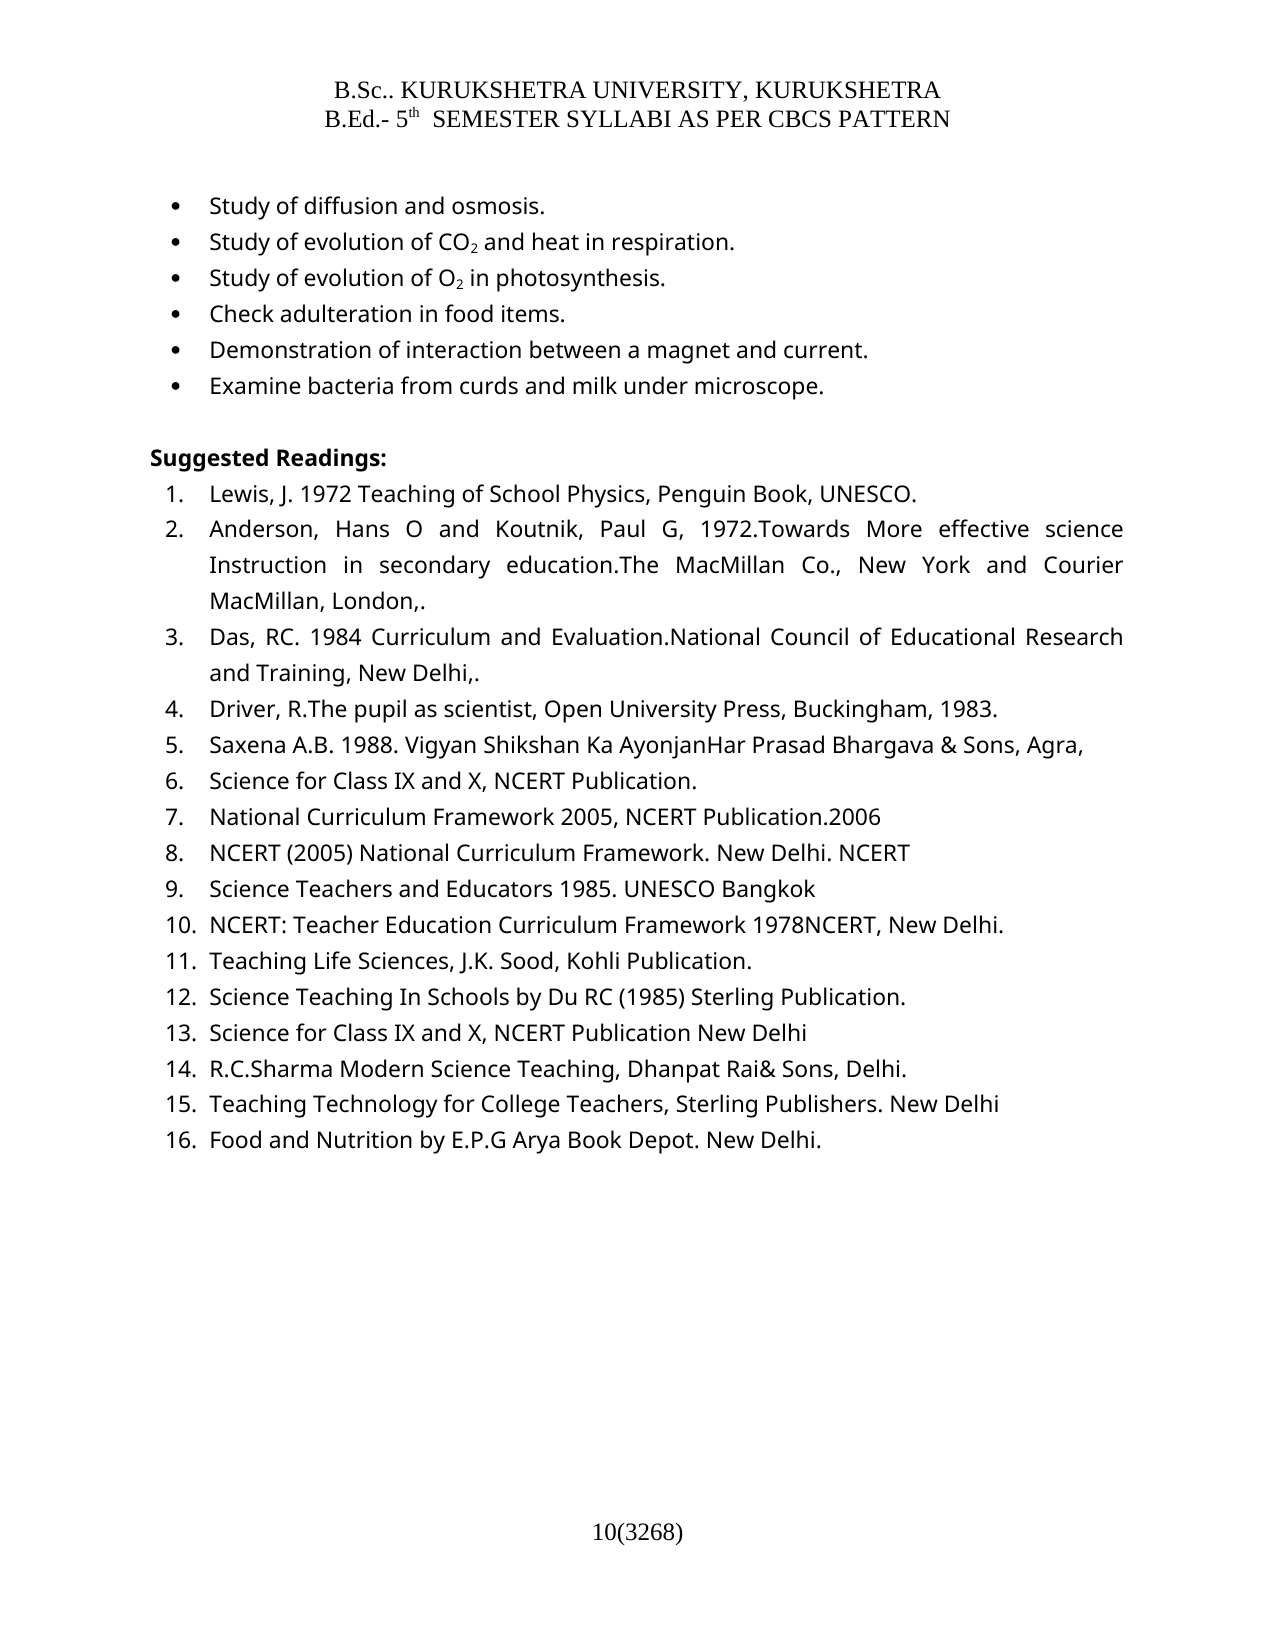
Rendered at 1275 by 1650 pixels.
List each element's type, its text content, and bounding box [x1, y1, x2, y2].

text 9. Science Teachers and Educators 1985. UNESCO Bangkok [165, 873, 1125, 904]
text 2. Anderson, Hans O and Koutnik, Paul G, 1972.Towards More effective science Instruction in secondary education.The MacMillan Co., New York and Courier MacMillan, London,. [165, 513, 1125, 617]
text 10. NCERT: Teacher Education Curriculum Framework 1978NCERT, New Delhi. [165, 909, 1125, 940]
list Examine bacteria from curds and milk under microscope. [172, 370, 1125, 401]
text 1. Lewis, J. 1972 Teaching of School Physics, Penguin Book, UNESCO. [165, 477, 1125, 509]
text 13. Science for Class IX and X, NCERT Publication New Delhi [165, 1017, 1125, 1048]
list Demonstration of interaction between a magnet and current. [172, 334, 1125, 365]
list Check adulteration in food items. [172, 298, 1125, 329]
list Study of evolution of CO2 and heat in respiration. [172, 226, 1125, 257]
text 11. Teaching Life Sciences, J.K. Sood, Kohli Publication. [165, 945, 1125, 976]
text 6. Science for Class IX and X, NCERT Publication. [165, 765, 1125, 796]
list Study of evolution of O2 in photosynthesis. [172, 262, 1125, 293]
text 5. Saxena A.B. 1988. Vigyan Shikshan Ka AyonjanHar Prasad Bhargava & Sons, Agra, [165, 729, 1125, 760]
text 16. Food and Nutrition by E.P.G Arya Book Depot. New Delhi. [165, 1124, 1125, 1156]
list Study of diffusion and osmosis. [172, 190, 1125, 221]
text 7. National Curriculum Framework 2005, NCERT Publication.2006 [165, 801, 1125, 832]
text 4. Driver, R.The pupil as scientist, Open University Press, Buckingham, 1983. [165, 693, 1125, 724]
text Suggested Readings: [150, 442, 1125, 473]
text 14. R.C.Sharma Modern Science Teaching, Dhanpat Rai& Sons, Delhi. [165, 1052, 1125, 1084]
text 15. Teaching Technology for College Teachers, Sterling Publishers. New Delhi [165, 1088, 1125, 1120]
text 3. Das, RC. 1984 Curriculum and Evaluation.National Council of Educational Research and Training, New Delhi,. [165, 621, 1125, 688]
text 8. NCERT (2005) National Curriculum Framework. New Delhi. NCERT [165, 837, 1125, 868]
text 12. Science Teaching In Schools by Du RC (1985) Sterling Publication. [165, 981, 1125, 1012]
